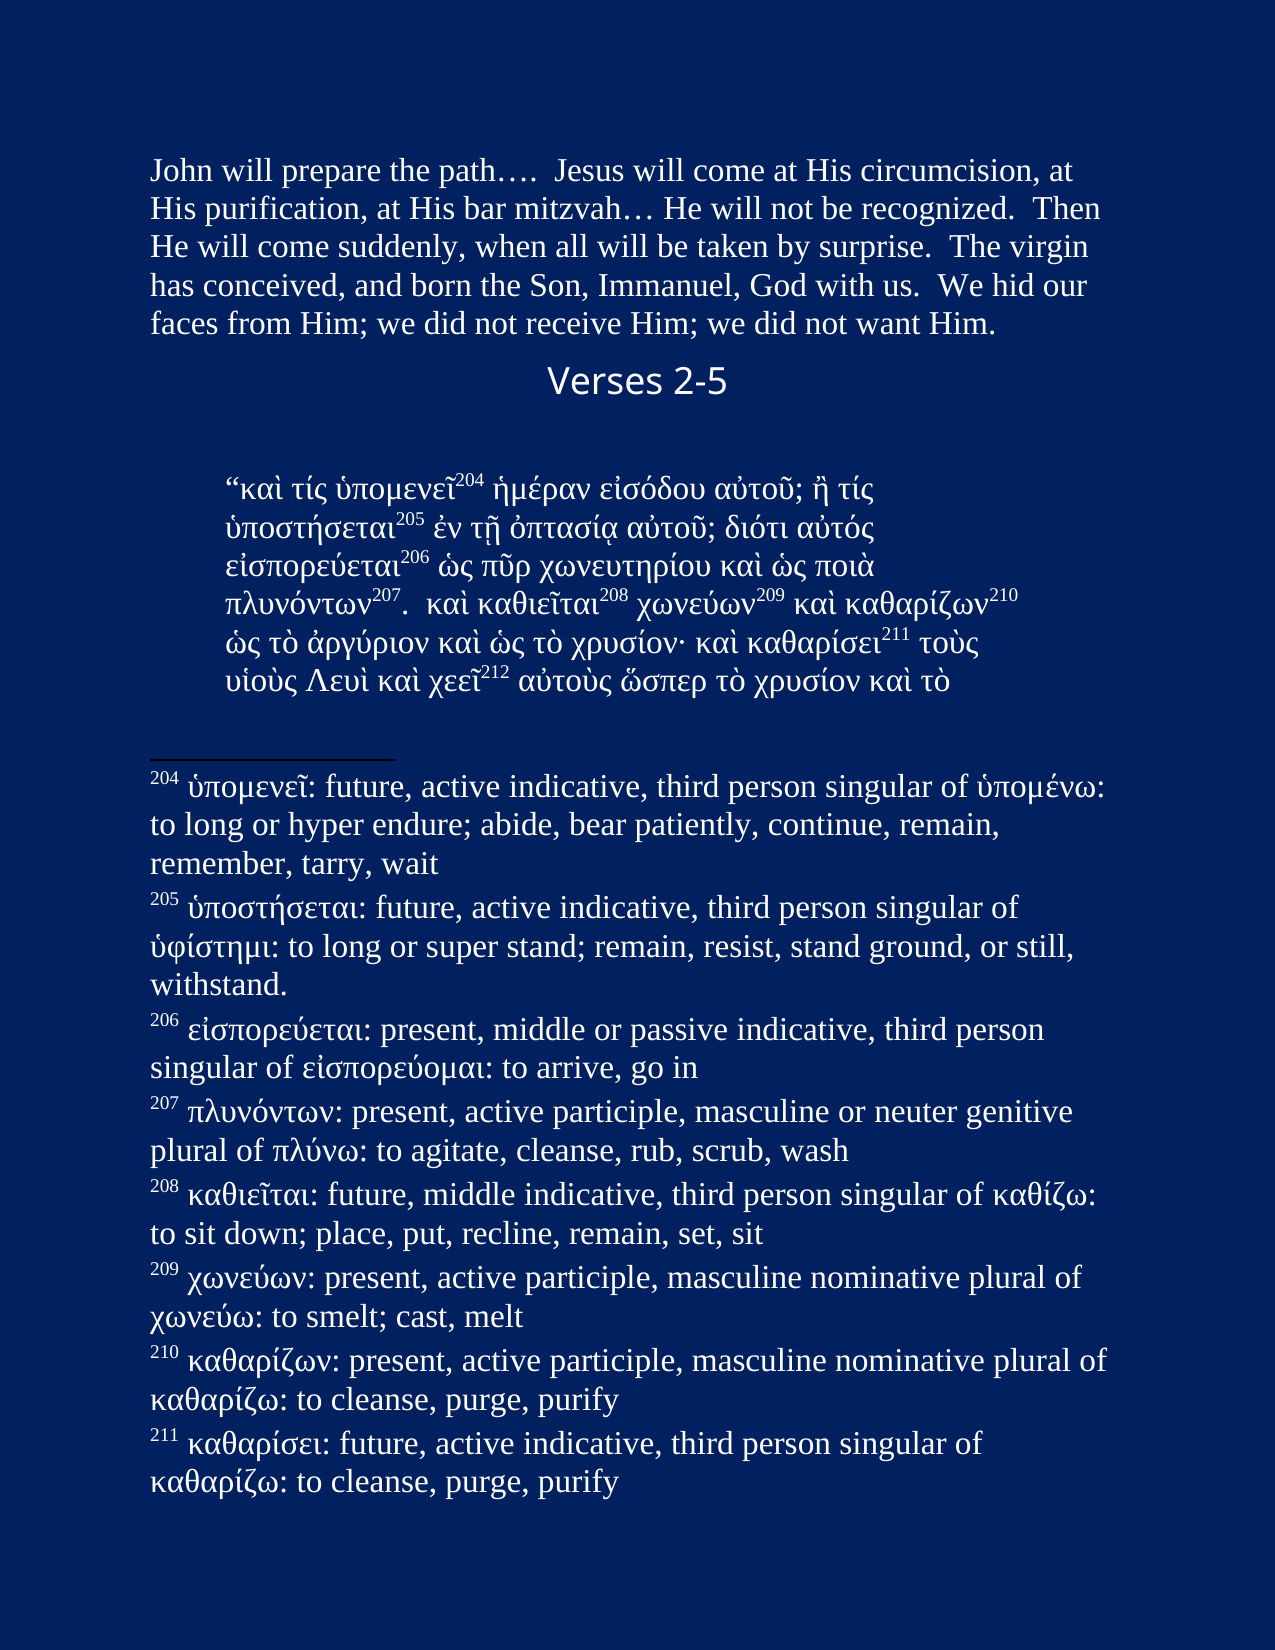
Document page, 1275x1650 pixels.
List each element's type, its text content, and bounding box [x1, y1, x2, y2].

text “καὶ τίς ὑπομενεῖ ἡμέραν εἰσόδου αὐτοῦ; ἢ τίς ὑποστήσεται ἐν τῇ ὀπτασίᾳ αὐτοῦ; διότι αὐτός εἰσπορεύεται ὡς πῦρ χωνευτηρίου καὶ ὡς ποιὰ πλυνόντων. καὶ καθιεῖται χωνεύων καὶ καθαρίζων ὡς τὸ ἀργύριον καὶ ὡς τὸ χρυσίον· καὶ καθαρίσει τοὺς υἱοὺς Λευὶ καὶ χεεῖ αὐτοὺς ὥσπερ τὸ χρυσίον καὶ τὸ ἀργύριον· καὶ ἔσονται τῷ Κυρίῳ προσάγοντες θυσίαν ἐν δικαιοσύνῃ. καὶ ἀρέσει τῷ Κυρίῳ θυσία ᾿Ιούδα καὶ ῾Ιερουσαλήμ, καθὼς αἱ ἡμέραι τοῦ αἰῶνος καὶ καθὼς τὰ ἔτη τὰ ἔμπροσθεν. καὶ προσάξω πρὸς ὑμᾶς ἐν κρίσει καὶ ἔσομαι μάρτυς ταχὺς ἐπὶ τὰς φαρμακοὺς καὶ ἐπὶ τὰς μοιχαλίδας καὶ ἐπὶ τοὺς ὀμνύοντας τῷ ὀνόματί μου ἐπὶ ψεύδει καὶ ἐπὶ τοὺς ἀποστεροῦντας μισθὸν μισθωτοῦ καὶ τοὺς καταδυναστεύοντας χήραν καὶ τοὺς κονδυλίζοντας ὀρφανοὺς καὶ τοὺς ἐκκλίνοντας κρίσιν προσηλύτου καὶ τοὺς μὴ φοβουμένους με, λέγει Κύριος παντοκράτωρ.” [225, 468, 1050, 698]
text John will prepare the path…. Jesus will come at His circumcision, at His purification, at His bar mitzvah… He will not be recognized. Then He will come suddenly, when all will be taken by surprise. The virgin has conceived, and born the Son, Immanuel, God with us. We hid our faces from Him; we did not receive Him; we did not want Him. [150, 150, 1125, 342]
text Verses 2-5 [150, 354, 1125, 405]
